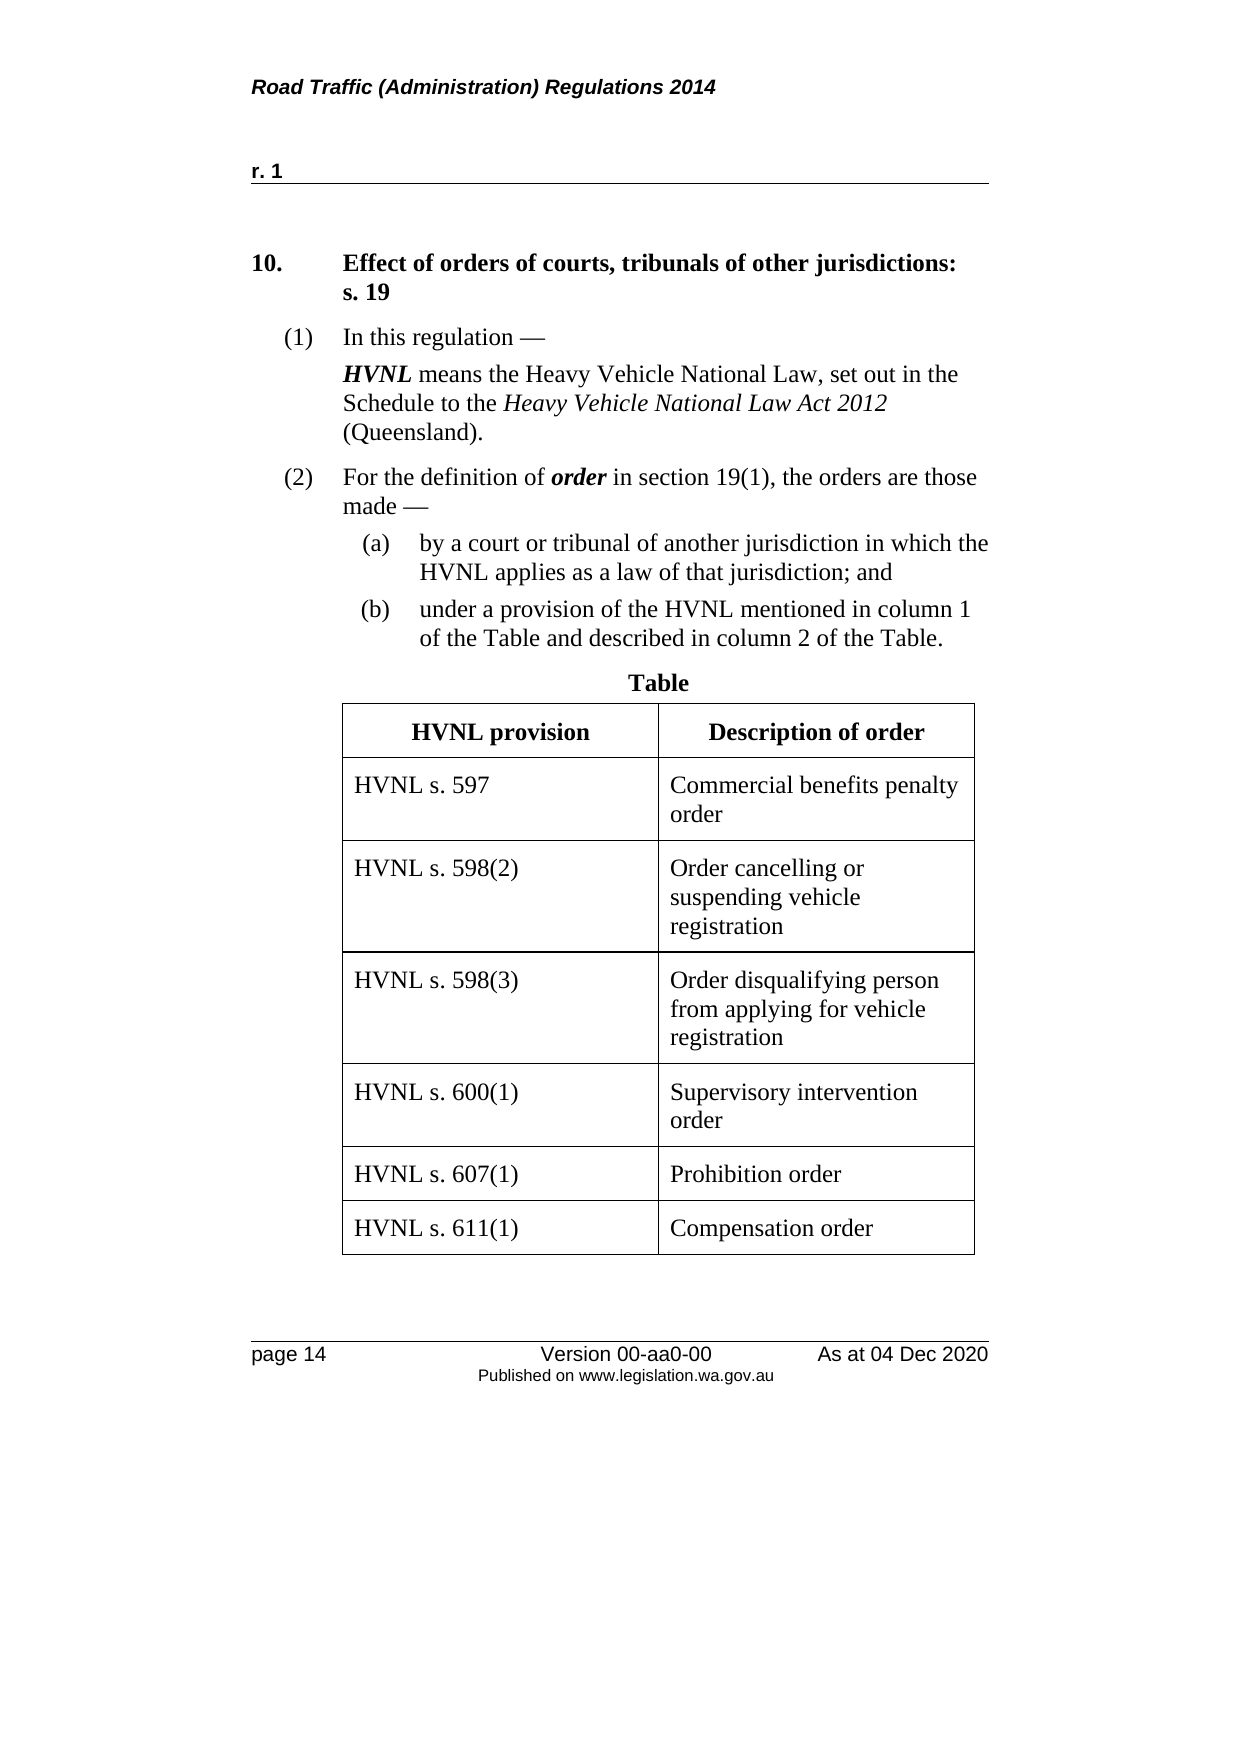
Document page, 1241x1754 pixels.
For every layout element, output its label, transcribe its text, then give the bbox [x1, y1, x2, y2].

text (b) under a provision of the HVNL mentioned in column 1 of the Table and described in column 2 of the Table. [251, 594, 989, 651]
table_header Description of order [659, 704, 974, 757]
text (1) In this regulation — [251, 322, 989, 351]
text HVNL means the Heavy Vehicle National Law, set out in the Schedule to the Heavy Vehicle National Law Act 2012 (Queensland). [251, 359, 989, 446]
table_cell HVNL s. 611(1) [343, 1201, 658, 1254]
table_cell HVNL s. 597 [343, 758, 658, 840]
text (2) For the definition of order in section 19(1), the orders are those made — [251, 462, 989, 520]
table_cell Supervisory intervention order [659, 1064, 974, 1146]
table_cell Order disqualifying person from applying for vehicle registration [659, 953, 974, 1063]
table_header HVNL provision [343, 704, 658, 757]
table_cell Order cancelling or suspending vehicle registration [659, 841, 974, 951]
table_cell HVNL s. 598(3) [343, 953, 658, 1063]
subtitle Table [343, 668, 974, 697]
table_cell Compensation order [659, 1201, 974, 1254]
table_cell HVNL s. 607(1) [343, 1147, 658, 1200]
table_cell Commercial benefits penalty order [659, 758, 974, 840]
table_cell HVNL s. 598(2) [343, 841, 658, 951]
table_cell Prohibition order [659, 1147, 974, 1200]
table_cell HVNL s. 600(1) [343, 1064, 658, 1146]
text (a) by a court or tribunal of another jurisdiction in which the HVNL applies as a law of that jurisdiction; and [251, 528, 989, 586]
subtitle 10. Effect of orders of courts, tribunals of other jurisdictions: s. 19 [251, 248, 989, 306]
